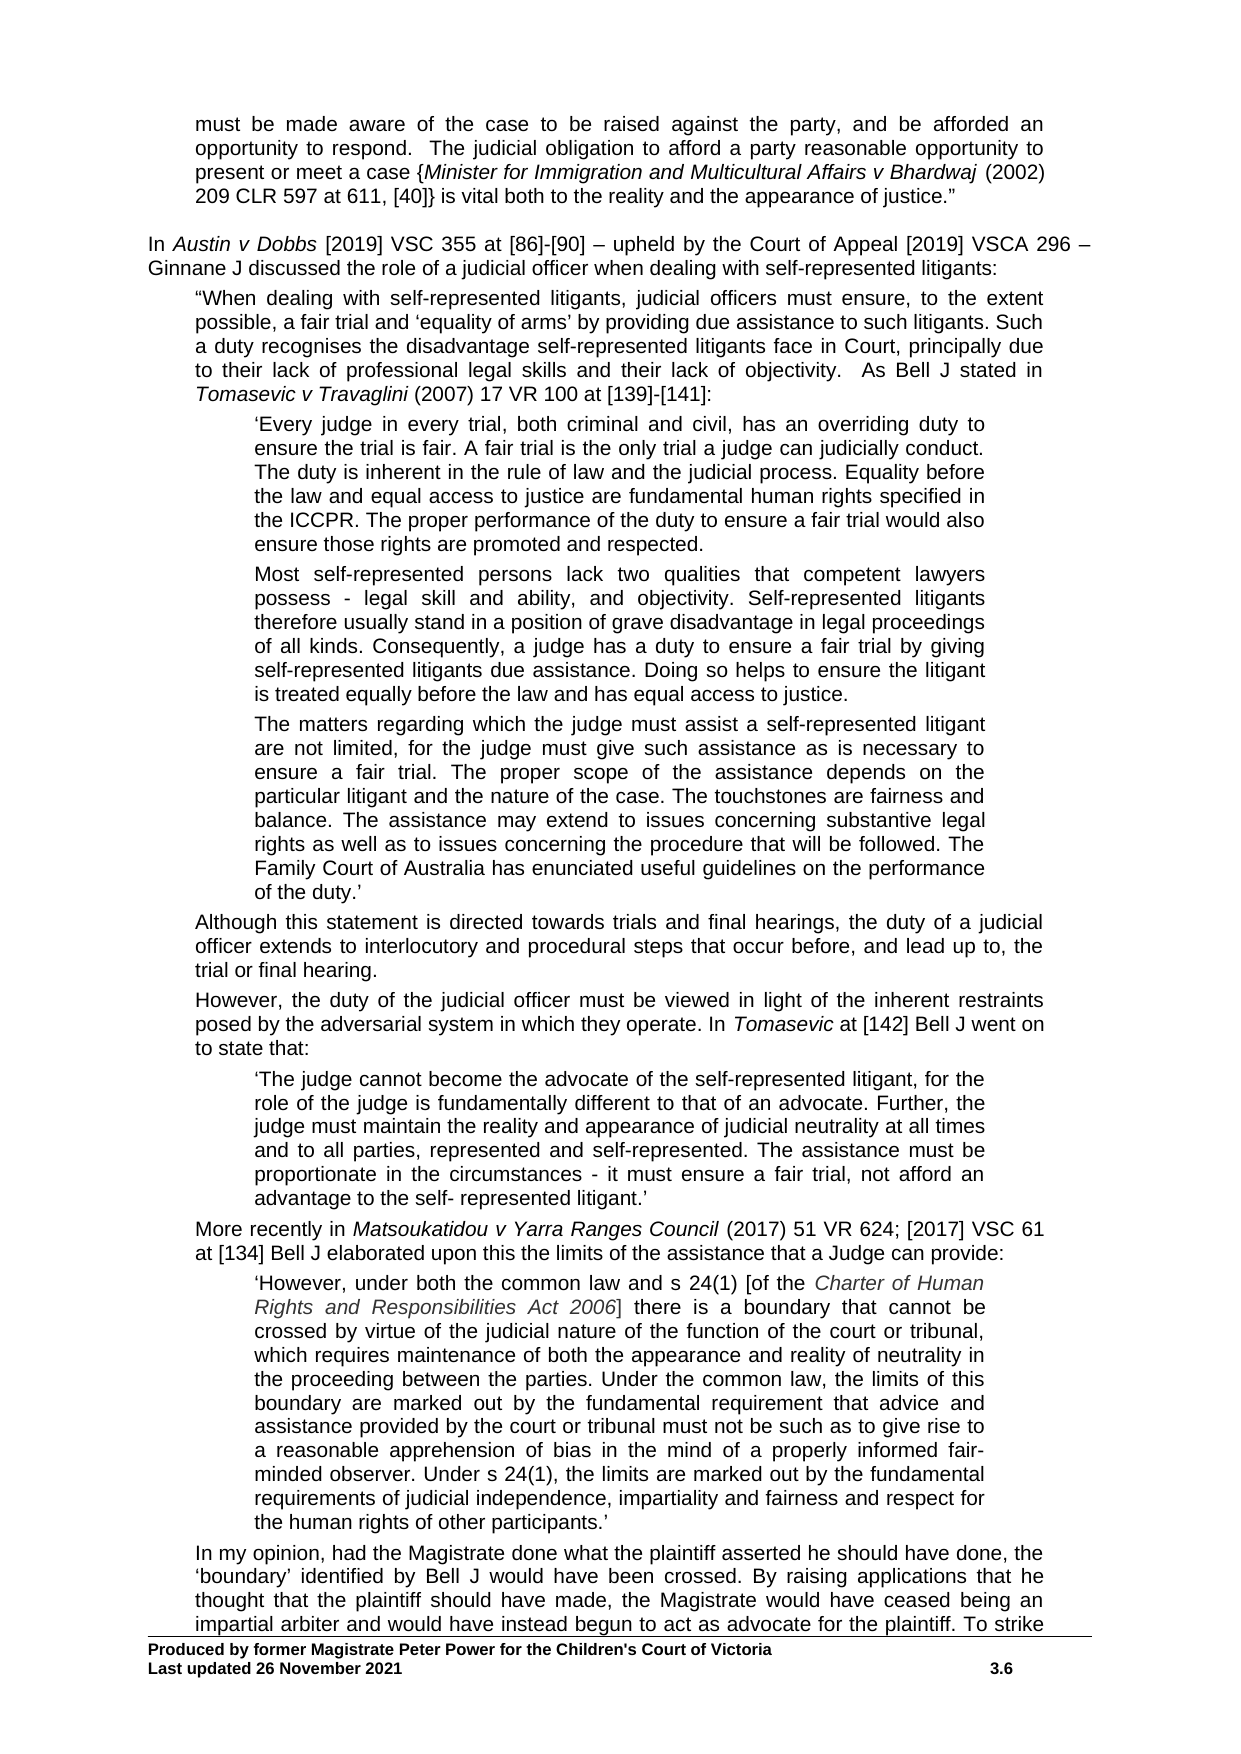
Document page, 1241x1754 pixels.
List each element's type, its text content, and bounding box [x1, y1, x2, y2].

text ‘However, under both the common law and s 24(1) [of the Charter of Human Rights and Responsibilities Act 2006] there is a boundary that cannot be crossed by virtue of the judicial nature of the function of the court or tribunal, which requires maintenance of both the appearance and reality of neutrality in the proceeding between the parties. Under the common law, the limits of this boundary are marked out by the fundamental requirement that advice and assistance provided by the court or tribunal must not be such as to give rise to a reasonable apprehension of bias in the mind of a properly informed fair-minded observer. Under s 24(1), the limits are marked out by the fundamental requirements of judicial independence, impartiality and fairness and respect for the human rights of other participants.’ [254, 1271, 986, 1534]
text Although this statement is directed towards trials and final hearings, the duty of a judicial officer extends to interlocutory and procedural steps that occur before, and lead up to, the trial or final hearing. [195, 910, 1045, 982]
text ‘Every judge in every trial, both criminal and civil, has an overriding duty to ensure the trial is fair. A fair trial is the only trial a judge can judicially conduct. The duty is inherent in the rule of law and the judicial process. Equality before the law and equal access to justice are fundamental human rights specified in the ICCPR. The proper performance of the duty to ensure a fair trial would also ensure those rights are promoted and respected. [254, 412, 986, 556]
text However, the duty of the judicial officer must be viewed in light of the inherent restraints posed by the adversarial system in which they operate. In Tomasevic at [142] Bell J went on to state that: [195, 988, 1045, 1060]
text ‘The judge cannot become the advocate of the self-represented litigant, for the role of the judge is fundamentally different to that of an advocate. Further, the judge must maintain the reality and appearance of judicial neutrality at all times and to all parties, represented and self-represented. The assistance must be proportionate in the circumstances - it must ensure a fair trial, not afford an advantage to the self- represented litigant.’ [254, 1066, 986, 1210]
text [195, 1540, 1045, 1636]
text The matters regarding which the judge must assist a self-represented litigant are not limited, for the judge must give such assistance as is necessary to ensure a fair trial. The proper scope of the assistance depends on the particular litigant and the nature of the case. The touchstones are fairness and balance. The assistance may extend to issues concerning substantive legal rights as well as to issues concerning the procedure that will be followed. The Family Court of Australia has enunciated useful guidelines on the performance of the duty.’ [254, 712, 986, 904]
text More recently in Matsoukatidou v Yarra Ranges Council (2017) 51 VR 624; [2017] VSC 61 at [134] Bell J elaborated upon this the limits of the assistance that a Judge can provide: [195, 1216, 1045, 1264]
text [195, 112, 1045, 208]
text “When dealing with self-represented litigants, judicial officers must ensure, to the extent possible, a fair trial and ‘equality of arms’ by providing due assistance to such litigants. Such a duty recognises the disadvantage self-represented litigants face in Court, principally due to their lack of professional legal skills and their lack of objectivity. As Bell J stated in Tomasevic v Travaglini (2007) 17 VR 100 at [139]-[141]: [195, 286, 1045, 406]
text Most self-represented persons lack two qualities that competent lawyers possess - legal skill and ability, and objectivity. Self-represented litigants therefore usually stand in a position of grave disadvantage in legal proceedings of all kinds. Consequently, a judge has a duty to ensure a fair trial by giving self-represented litigants due assistance. Doing so helps to ensure the litigant is treated equally before the law and has equal access to justice. [254, 562, 986, 706]
text In Austin v Dobbs [2019] VSC 355 at [86]-[90] – upheld by the Court of Appeal [2019] VSCA 296 –Ginnane J discussed the role of a judicial officer when dealing with self-represented litigants: [148, 232, 1092, 280]
